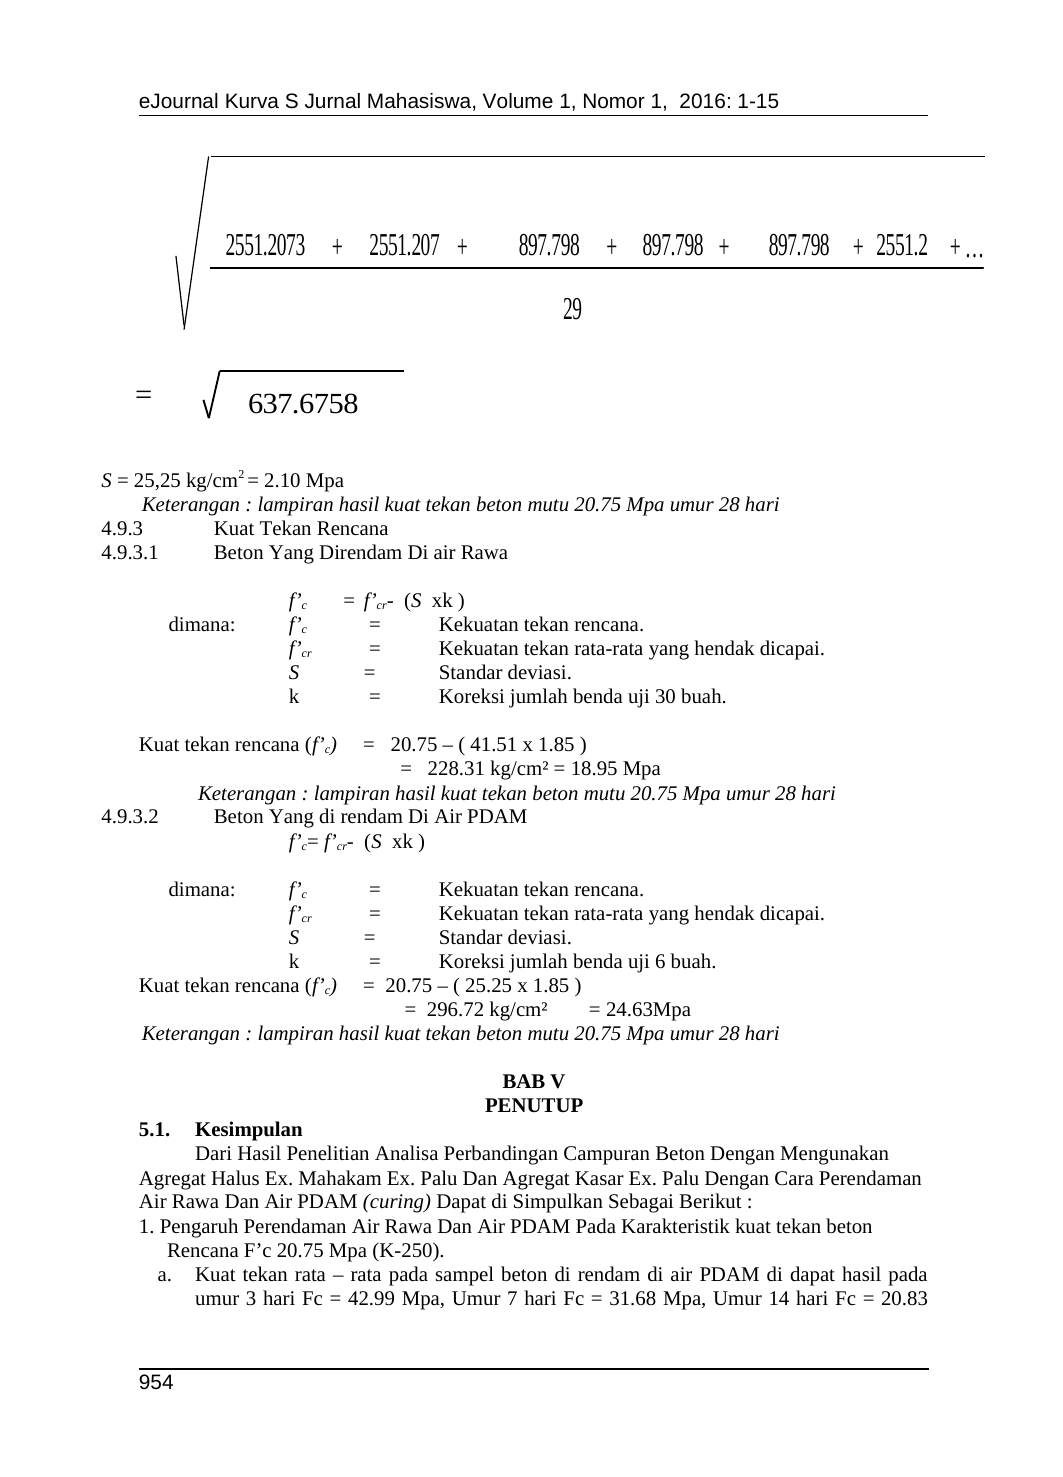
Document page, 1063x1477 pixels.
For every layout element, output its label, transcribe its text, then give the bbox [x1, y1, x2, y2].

list Dari Hasil Penelitian Analisa Perbandingan Campuran Beton Dengan Mengunakan Agregat Halus Ex. Mahakam Ex. Palu Dan Agregat Kasar Ex. Palu Dengan Cara Perendaman Air Rawa Dan Air PDAM (curing) Dapat di Simpulkan Sebagai Berikut : [139, 1141, 929, 1213]
list f’c = f’cr- (S xk ) [214, 588, 929, 612]
list Kesimpulan [139, 1117, 929, 1141]
list S = Standar deviasi. [195, 660, 929, 684]
list f’cr = Kekuatan tekan rata-rata yang hendak dicapai. [195, 636, 929, 660]
list f’cr = Kekuatan tekan rata-rata yang hendak dicapai. [195, 901, 929, 925]
text = 296.72 kg/cm² = 24.63Mpa [373, 997, 929, 1021]
text PENUTUP [139, 1093, 929, 1117]
text Keterangan : lampiran hasil kuat tekan beton mutu 20.75 Mpa umur 28 hari [198, 780, 929, 804]
list 4.9.3 Kuat Tekan Rencana [101, 516, 929, 540]
list dimana: f’c = Kekuatan tekan rencana. [139, 612, 929, 636]
list S = Standar deviasi. [195, 925, 929, 949]
list S = 25,25 kg/cm2 = 2.10 Mpa [101, 468, 929, 492]
list 4.9.3.1 Beton Yang Direndam Di air Rawa [101, 540, 929, 564]
text Keterangan : lampiran hasil kuat tekan beton mutu 20.75 Mpa umur 28 hari [142, 1021, 929, 1045]
list k = Koreksi jumlah benda uji 6 buah. [214, 949, 929, 973]
text Kuat tekan rencana (f’c) = 20.75 – ( 41.51 x 1.85 ) [139, 732, 929, 756]
text BAB V [139, 1069, 929, 1093]
text = 228.31 kg/cm² = 18.95 Mpa [289, 756, 929, 780]
list 1. Pengaruh Perendaman Air Rawa Dan Air PDAM Pada Karakteristik kuat tekan beton Rencana F’c 20.75 Mpa (K-250). [139, 1213, 929, 1262]
list 4.9.3.2 Beton Yang di rendam Di Air PDAM [101, 804, 929, 828]
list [157, 1262, 929, 1310]
list dimana: f’c = Kekuatan tekan rencana. [139, 877, 929, 901]
text Kuat tekan rencana (f’c) = 20.75 – ( 25.25 x 1.85 ) [139, 973, 929, 997]
text Keterangan : lampiran hasil kuat tekan beton mutu 20.75 Mpa umur 28 hari [142, 492, 929, 516]
list f’c= f’cr- (S xk ) [289, 828, 929, 853]
list k = Koreksi jumlah benda uji 30 buah. [214, 684, 929, 708]
